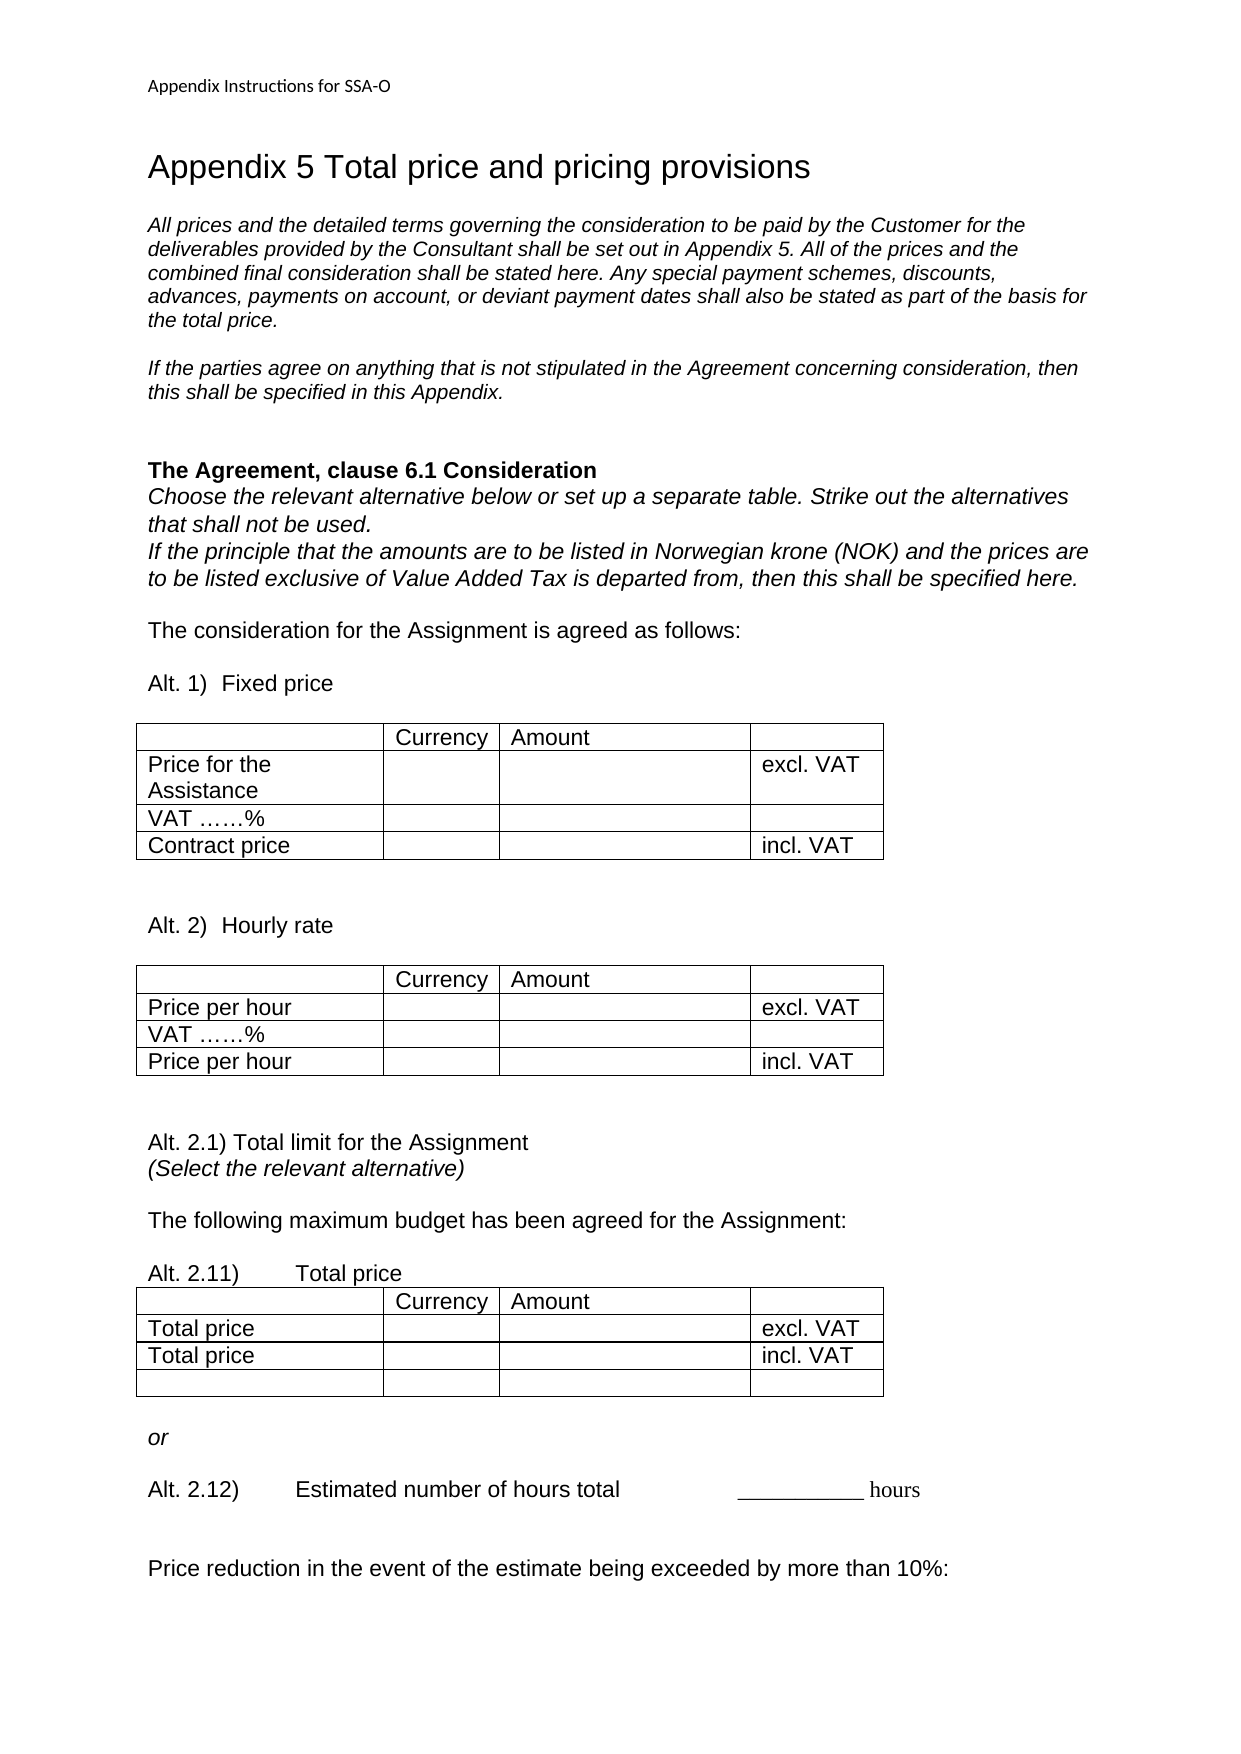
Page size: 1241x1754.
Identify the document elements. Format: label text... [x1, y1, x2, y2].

table_cell [500, 751, 750, 804]
table_cell Contract price [137, 832, 383, 859]
table_cell excl. VAT [751, 751, 883, 804]
table_cell Price for the Assistance [137, 751, 383, 804]
table_cell incl. VAT [751, 1343, 883, 1369]
text Choose the relevant alternative below or set up a separate table. Strike out the alternatives that shall not be used. [148, 483, 1093, 538]
text Alt. 2.12) Estimated number of hours total ___________ hours [148, 1476, 1093, 1503]
table_cell [500, 994, 750, 1020]
table_cell [384, 1343, 499, 1369]
text The following maximum budget has been agreed for the Assignment: [148, 1207, 1093, 1234]
table_cell excl. VAT [751, 1315, 883, 1341]
table_cell [384, 805, 499, 831]
table_header Amount [500, 966, 750, 992]
table_cell Price per hour [137, 1048, 383, 1075]
text The Agreement, clause 6.1 Consideration [148, 457, 1093, 483]
table_cell [384, 1021, 499, 1047]
table_cell [384, 1315, 499, 1341]
text All prices and the detailed terms governing the consideration to be paid by the Customer for the deliverables provided by the Consultant shall be set out in Appendix 5. All of the prices and the combined final consideration shall be stated here. Any special payment schemes, discounts, advances, payments on account, or deviant payment dates shall also be stated as part of the basis for the total price. [148, 212, 1093, 332]
text Alt. 2.11) Total price [148, 1260, 1093, 1287]
text Alt. 1) Fixed price [148, 670, 1093, 696]
table_header Amount [500, 724, 750, 750]
table_cell [500, 1021, 750, 1047]
text Price reduction in the event of the estimate being exceeded by more than 10%: [148, 1555, 1093, 1582]
text Alt. 2.1) Total limit for the Assignment [148, 1128, 1093, 1155]
table_cell [500, 1048, 750, 1075]
text Appendix 5 Total price and pricing provisions [148, 148, 1093, 186]
table_cell VAT ……% [137, 1021, 383, 1047]
text If the principle that the amounts are to be listed in Norwegian krone (NOK) and the prices are to be listed exclusive of Value Added Tax is departed from, then this shall be specified here. [148, 538, 1093, 591]
table_cell [500, 1315, 750, 1341]
table_cell Total price [137, 1343, 383, 1369]
table_cell VAT ……% [137, 805, 383, 831]
table_cell [500, 1370, 750, 1396]
table_cell excl. VAT [751, 994, 883, 1020]
text The consideration for the Assignment is agreed as follows: [148, 617, 1093, 644]
table_cell incl. VAT [751, 1048, 883, 1075]
text (Select the relevant alternative) [148, 1155, 1093, 1181]
text If the parties agree on anything that is not stipulated in the Agreement concerning consideration, then this shall be specified in this Appendix. [148, 356, 1093, 404]
table_cell [500, 832, 750, 859]
table_header [751, 724, 883, 750]
table_cell [384, 832, 499, 859]
table_cell [384, 1048, 499, 1075]
table_header [137, 966, 383, 992]
table_cell [751, 1021, 883, 1047]
table_header Amount [500, 1288, 750, 1314]
table_header Currency [384, 966, 499, 992]
table_cell [500, 1343, 750, 1369]
table_cell [384, 994, 499, 1020]
table_cell [751, 805, 883, 831]
table_cell Total price [137, 1315, 383, 1341]
table_cell Price per hour [137, 994, 383, 1020]
table_cell [137, 1370, 383, 1396]
table_cell incl. VAT [751, 832, 883, 859]
table_header Currency [384, 724, 499, 750]
table_header [137, 724, 383, 750]
table_cell [384, 1370, 499, 1396]
table_cell [384, 751, 499, 804]
text Alt. 2) Hourly rate [148, 912, 1093, 939]
table_header [751, 1288, 883, 1314]
table_cell [751, 1370, 883, 1396]
table_header [751, 966, 883, 992]
table_header Currency [384, 1288, 499, 1314]
table_cell [500, 805, 750, 831]
table_header [137, 1288, 383, 1314]
text or [148, 1423, 1093, 1450]
